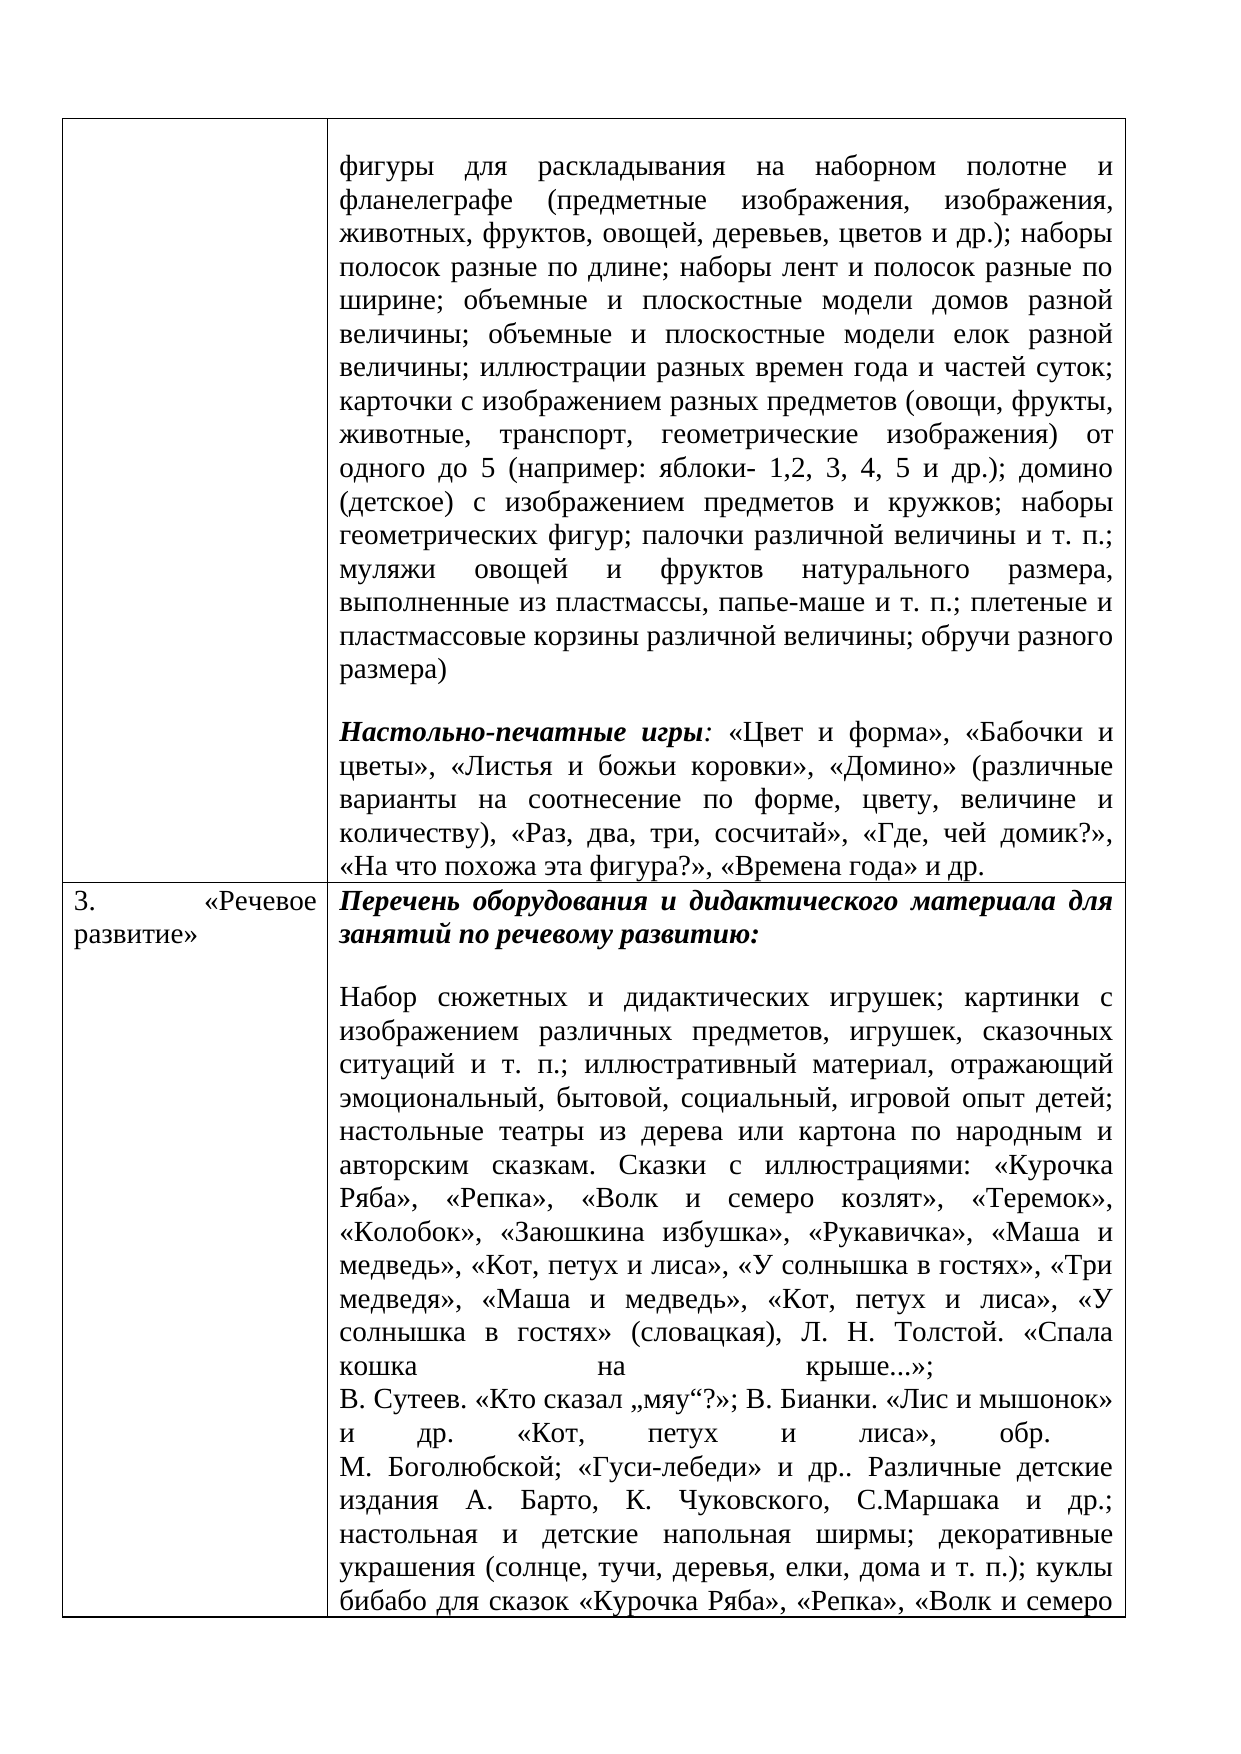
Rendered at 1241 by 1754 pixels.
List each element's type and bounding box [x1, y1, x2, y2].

table_cell [63, 119, 327, 882]
table_cell [63, 883, 327, 1616]
table_cell [328, 883, 1125, 1616]
table_cell [328, 119, 1125, 882]
